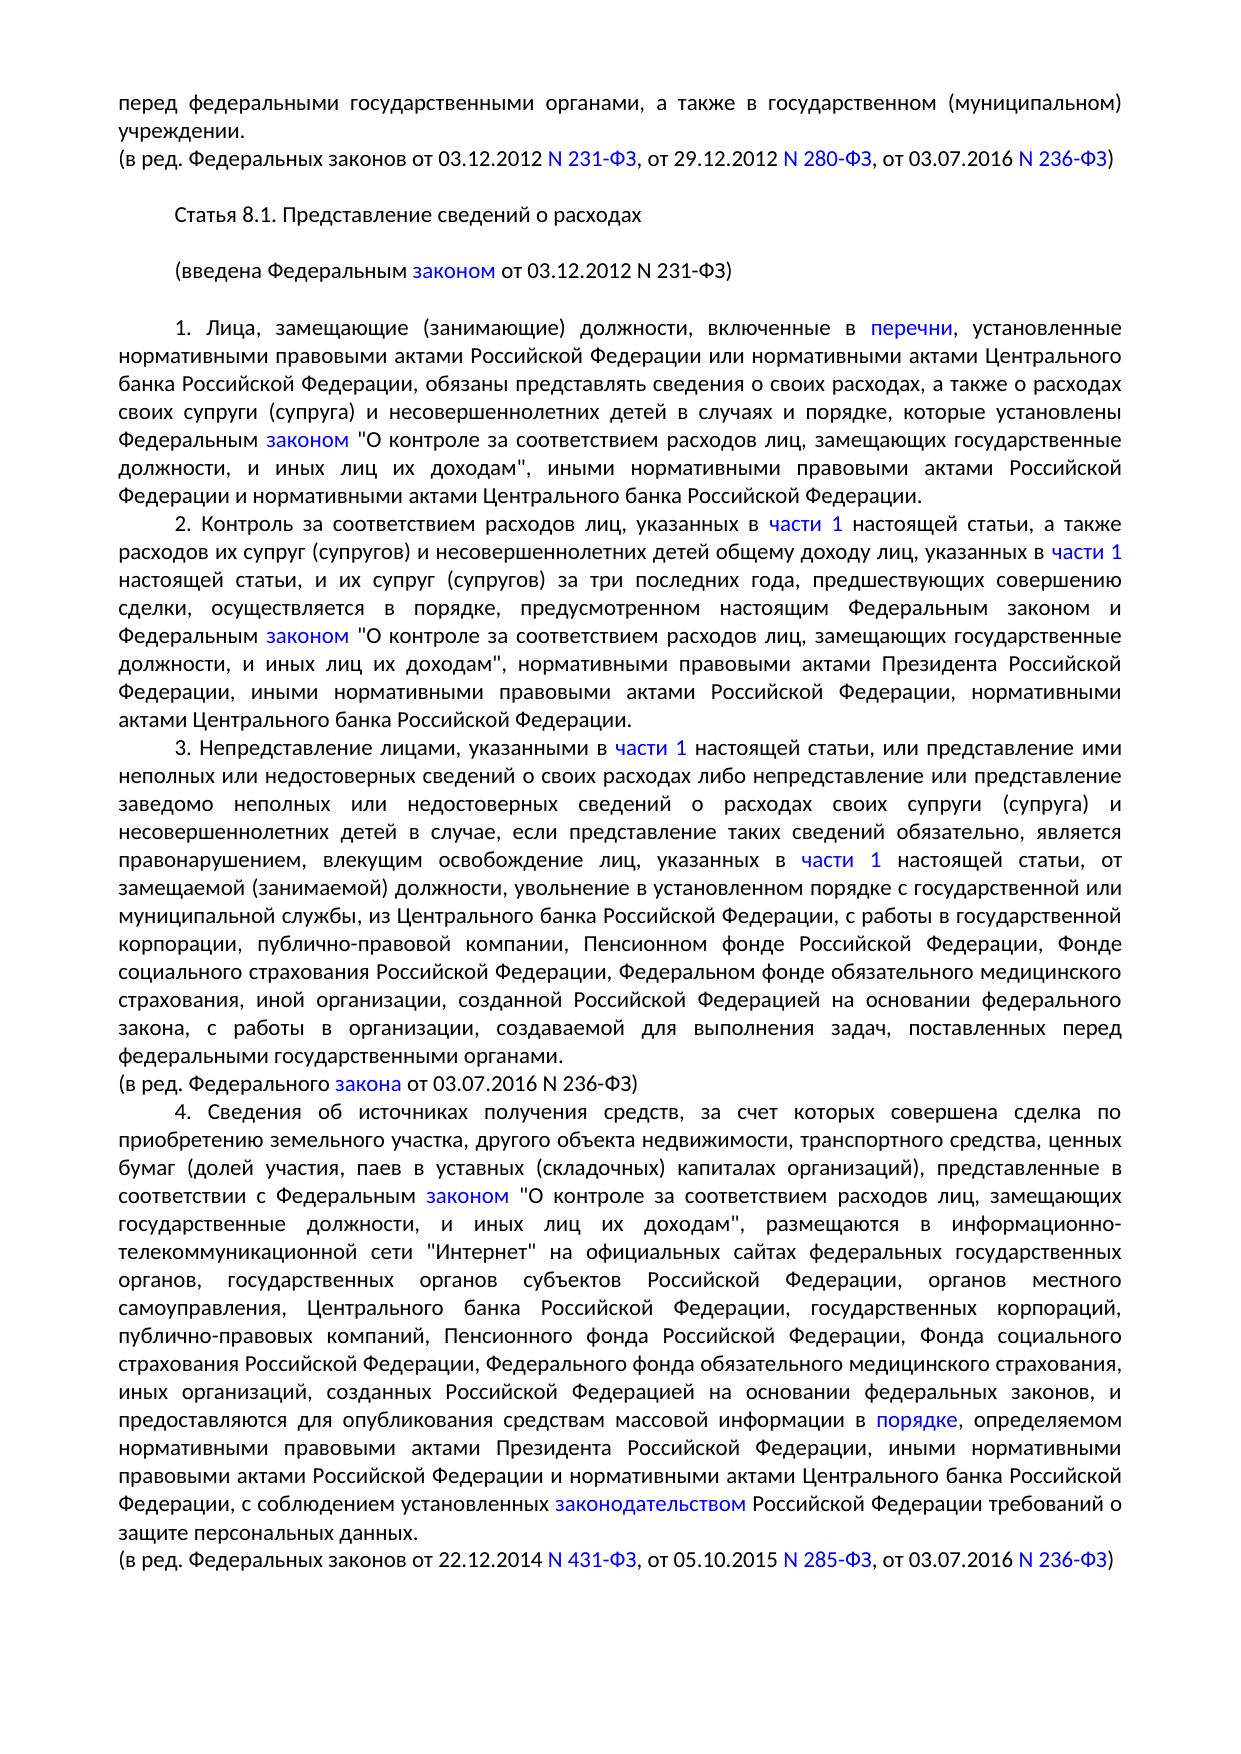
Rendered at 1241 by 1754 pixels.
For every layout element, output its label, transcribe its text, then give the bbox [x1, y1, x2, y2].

text (введена Федеральным законом от 03.12.2012 N 231-ФЗ) [118, 257, 1122, 285]
text 4. Сведения об источниках получения средств, за счет которых совершена сделка по приобретению земельного участка, другого объекта недвижимости, транспортного средства, ценных бумаг (долей участия, паев в уставных (складочных) капиталах организаций), представленные в соответствии с Федеральным законом "О контроле за соответствием расходов лиц, замещающих государственные должности, и иных лиц их доходам", размещаются в информационно-телекоммуникационной сети "Интернет" на официальных сайтах федеральных государственных органов, государственных органов субъектов Российской Федерации, органов местного самоуправления, Центрального банка Российской Федерации, государственных корпораций, публично-правовых компаний, Пенсионного фонда Российской Федерации, Фонда социального страхования Российской Федерации, Федерального фонда обязательного медицинского страхования, иных организаций, созданных Российской Федерацией на основании федеральных законов, и предоставляются для опубликования средствам массовой информации в порядке, определяемом нормативными правовыми актами Президента Российской Федерации, иными нормативными правовыми актами Российской Федерации и нормативными актами Центрального банка Российской Федерации, с соблюдением установленных законодательством Российской Федерации требований о защите персональных данных. [118, 1097, 1122, 1546]
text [118, 88, 1122, 144]
text 3. Непредставление лицами, указанными в части 1 настоящей статьи, или представление ими неполных или недостоверных сведений о своих расходах либо непредставление или представление заведомо неполных или недостоверных сведений о расходах своих супруги (супруга) и несовершеннолетних детей в случае, если представление таких сведений обязательно, является правонарушением, влекущим освобождение лиц, указанных в части 1 настоящей статьи, от замещаемой (занимаемой) должности, увольнение в установленном порядке с государственной или муниципальной службы, из Центрального банка Российской Федерации, с работы в государственной корпорации, публично-правовой компании, Пенсионном фонде Российской Федерации, Фонде социального страхования Российской Федерации, Федеральном фонде обязательного медицинского страхования, иной организации, созданной Российской Федерацией на основании федерального закона, с работы в организации, создаваемой для выполнения задач, поставленных перед федеральными государственными органами. [118, 733, 1122, 1069]
text (в ред. Федеральных законов от 03.12.2012 N 231-ФЗ, от 29.12.2012 N 280-ФЗ, от 03.07.2016 N 236-ФЗ) [118, 144, 1122, 173]
text (в ред. Федерального закона от 03.07.2016 N 236-ФЗ) [118, 1069, 1122, 1097]
text (в ред. Федеральных законов от 22.12.2014 N 431-ФЗ, от 05.10.2015 N 285-ФЗ, от 03.07.2016 N 236-ФЗ) [118, 1546, 1122, 1574]
text 2. Контроль за соответствием расходов лиц, указанных в части 1 настоящей статьи, а также расходов их супруг (супругов) и несовершеннолетних детей общему доходу лиц, указанных в части 1 настоящей статьи, и их супруг (супругов) за три последних года, предшествующих совершению сделки, осуществляется в порядке, предусмотренном настоящим Федеральным законом и Федеральным законом "О контроле за соответствием расходов лиц, замещающих государственные должности, и иных лиц их доходам", нормативными правовыми актами Президента Российской Федерации, иными нормативными правовыми актами Российской Федерации, нормативными актами Центрального банка Российской Федерации. [118, 509, 1122, 733]
text Статья 8.1. Представление сведений о расходах [118, 201, 1122, 229]
text 1. Лица, замещающие (занимающие) должности, включенные в перечни, установленные нормативными правовыми актами Российской Федерации или нормативными актами Центрального банка Российской Федерации, обязаны представлять сведения о своих расходах, а также о расходах своих супруги (супруга) и несовершеннолетних детей в случаях и порядке, которые установлены Федеральным законом "О контроле за соответствием расходов лиц, замещающих государственные должности, и иных лиц их доходам", иными нормативными правовыми актами Российской Федерации и нормативными актами Центрального банка Российской Федерации. [118, 313, 1122, 509]
